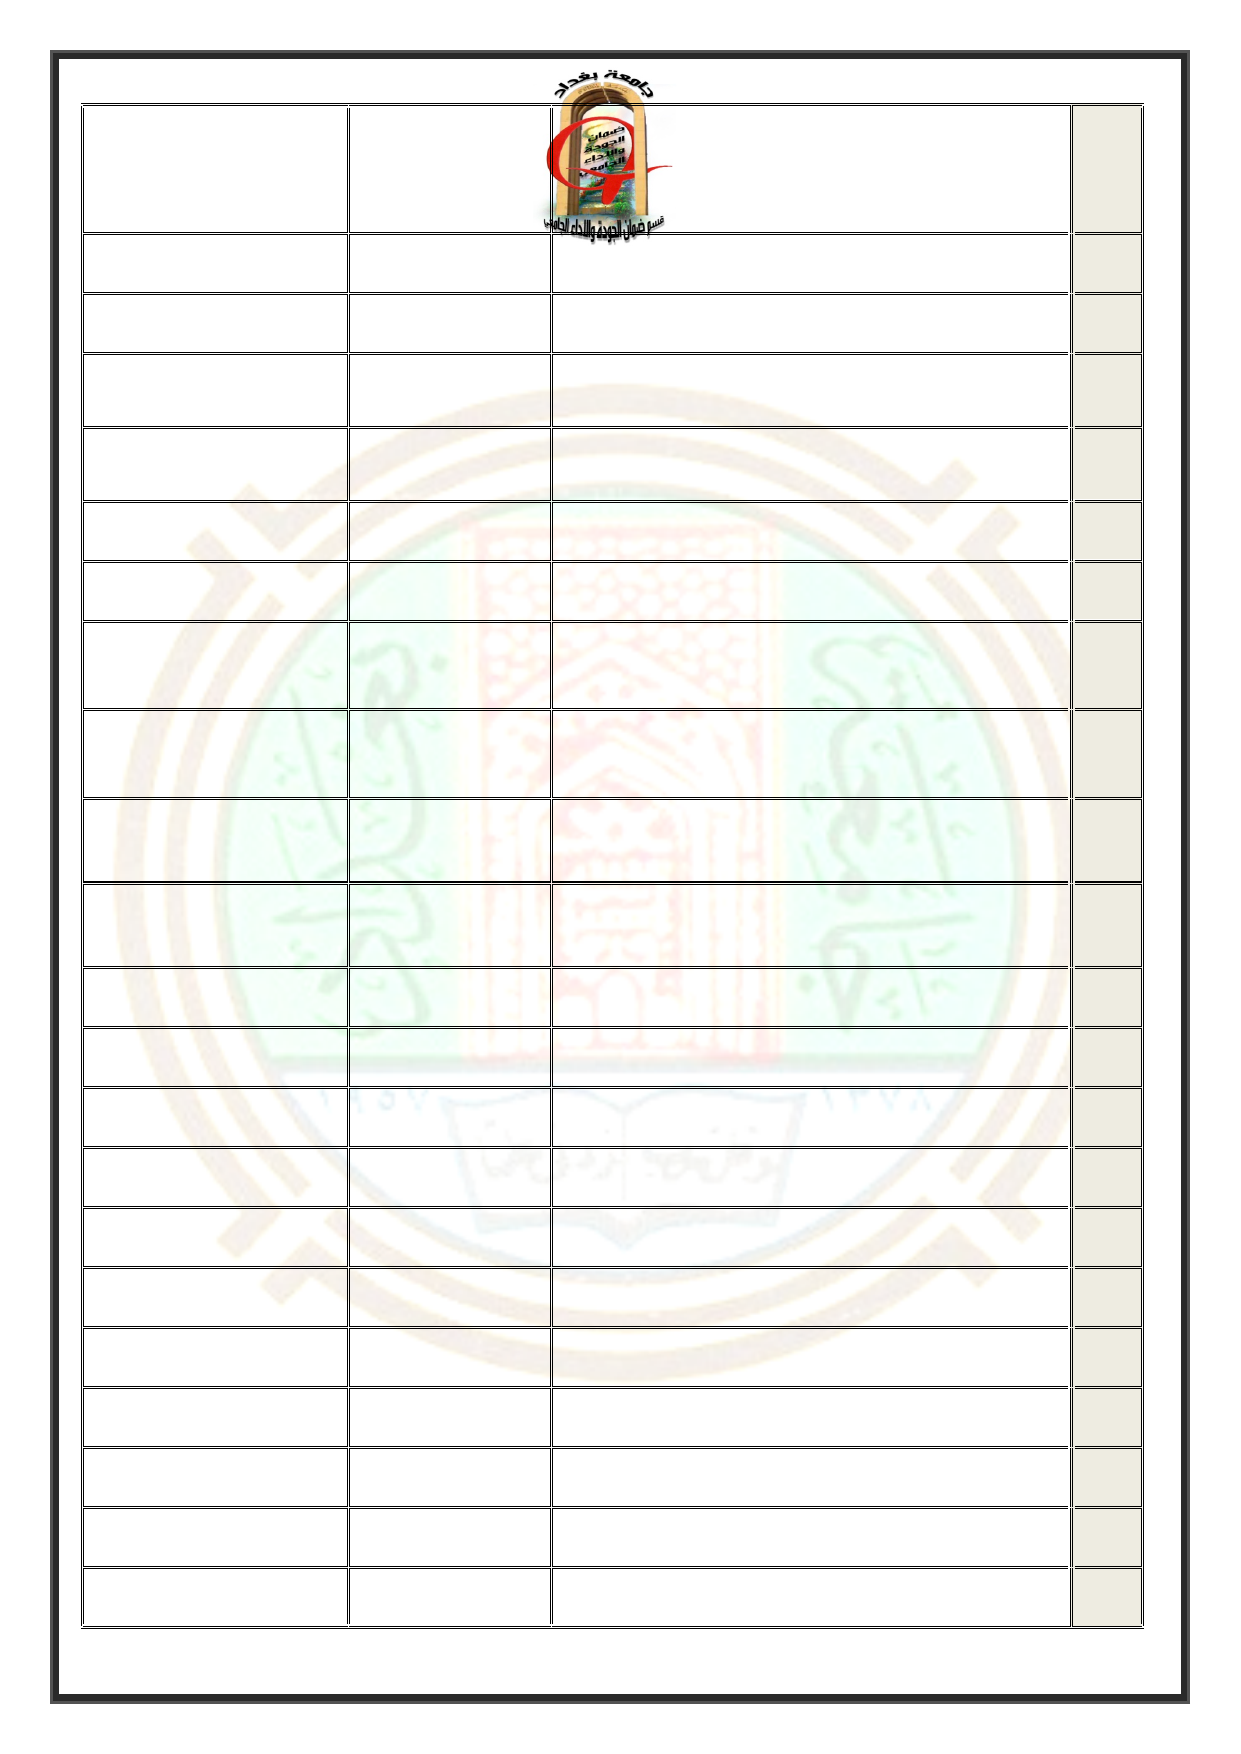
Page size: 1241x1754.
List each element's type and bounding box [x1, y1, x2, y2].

table_cell [1073, 1506, 1141, 1566]
table_cell [552, 708, 1071, 797]
table_cell [1073, 1026, 1141, 1086]
table_cell [350, 1269, 550, 1326]
table_cell [1073, 1566, 1142, 1626]
table_cell [350, 1029, 550, 1086]
picture [533, 67, 677, 103]
table_cell [350, 503, 550, 559]
table_cell [350, 1209, 550, 1266]
table_cell [553, 1506, 1070, 1566]
table_cell [350, 1149, 550, 1206]
table_cell [1073, 500, 1141, 559]
table_cell [1073, 560, 1141, 619]
table_cell [1073, 881, 1141, 966]
table_cell [84, 429, 347, 499]
table_cell [84, 1449, 347, 1506]
table_cell [1073, 1086, 1141, 1146]
table_cell [350, 355, 550, 426]
table_cell [1073, 1206, 1141, 1266]
table_cell [1073, 106, 1142, 232]
table_cell [349, 1566, 552, 1626]
table_cell [350, 800, 550, 881]
table_cell [553, 1086, 1070, 1146]
table_cell [1073, 232, 1141, 292]
table_cell [350, 885, 550, 966]
table_cell [84, 235, 347, 292]
table_cell [350, 711, 550, 797]
table_cell [350, 1389, 550, 1446]
table_cell [1073, 620, 1141, 708]
table_cell [553, 1206, 1070, 1266]
table_cell [84, 1329, 347, 1386]
table_cell [84, 1029, 347, 1086]
table_cell [553, 620, 1070, 708]
table_cell [553, 500, 1070, 559]
table_cell [553, 1146, 1070, 1206]
table_cell [350, 1449, 550, 1506]
table_cell [553, 1326, 1070, 1386]
table_cell [553, 560, 1070, 619]
table_cell [1073, 1266, 1141, 1326]
table_cell [84, 800, 347, 881]
table_cell [1071, 708, 1142, 797]
table_cell [84, 1209, 347, 1266]
table_cell [553, 426, 1070, 499]
table_cell [1073, 352, 1141, 426]
table_cell [84, 503, 347, 559]
table_cell [553, 966, 1070, 1026]
table_cell [350, 1329, 550, 1386]
table_cell [1073, 1326, 1141, 1386]
table_cell [1073, 966, 1141, 1026]
table_cell [84, 885, 347, 966]
table_cell [84, 969, 347, 1026]
table_cell [84, 1389, 347, 1446]
table_cell [84, 1149, 347, 1206]
table_cell [553, 352, 1070, 426]
table_cell [553, 1026, 1070, 1086]
table_cell [84, 295, 347, 352]
table_cell [553, 1446, 1070, 1506]
table_cell [553, 1266, 1070, 1326]
table_cell [553, 1386, 1070, 1446]
table_cell [350, 1509, 550, 1566]
table_cell [553, 232, 1070, 292]
table_cell [84, 1269, 347, 1326]
table_cell [350, 623, 550, 708]
table_cell [1071, 797, 1142, 881]
table_cell [84, 623, 347, 708]
table_cell [1073, 1146, 1141, 1206]
table_cell [350, 1089, 550, 1146]
table_cell [552, 106, 1070, 232]
table_cell [83, 1566, 349, 1626]
table_cell [350, 563, 550, 619]
table_cell [1073, 1386, 1141, 1446]
table_cell [349, 104, 552, 232]
table_cell [84, 1509, 347, 1566]
table_cell [1073, 426, 1141, 499]
table_cell [350, 235, 550, 292]
table_cell [1073, 1446, 1141, 1506]
table_cell [84, 711, 347, 797]
table_cell [1073, 292, 1141, 352]
table_cell [84, 355, 347, 426]
table_cell [350, 295, 550, 352]
table_cell [84, 563, 347, 619]
table_cell [553, 292, 1070, 352]
table_cell [84, 1089, 347, 1146]
table_cell [553, 881, 1070, 966]
table_cell [552, 1566, 1070, 1626]
table_cell [350, 969, 550, 1026]
table_cell [350, 429, 550, 499]
table_cell [83, 104, 349, 232]
table_cell [552, 797, 1071, 881]
